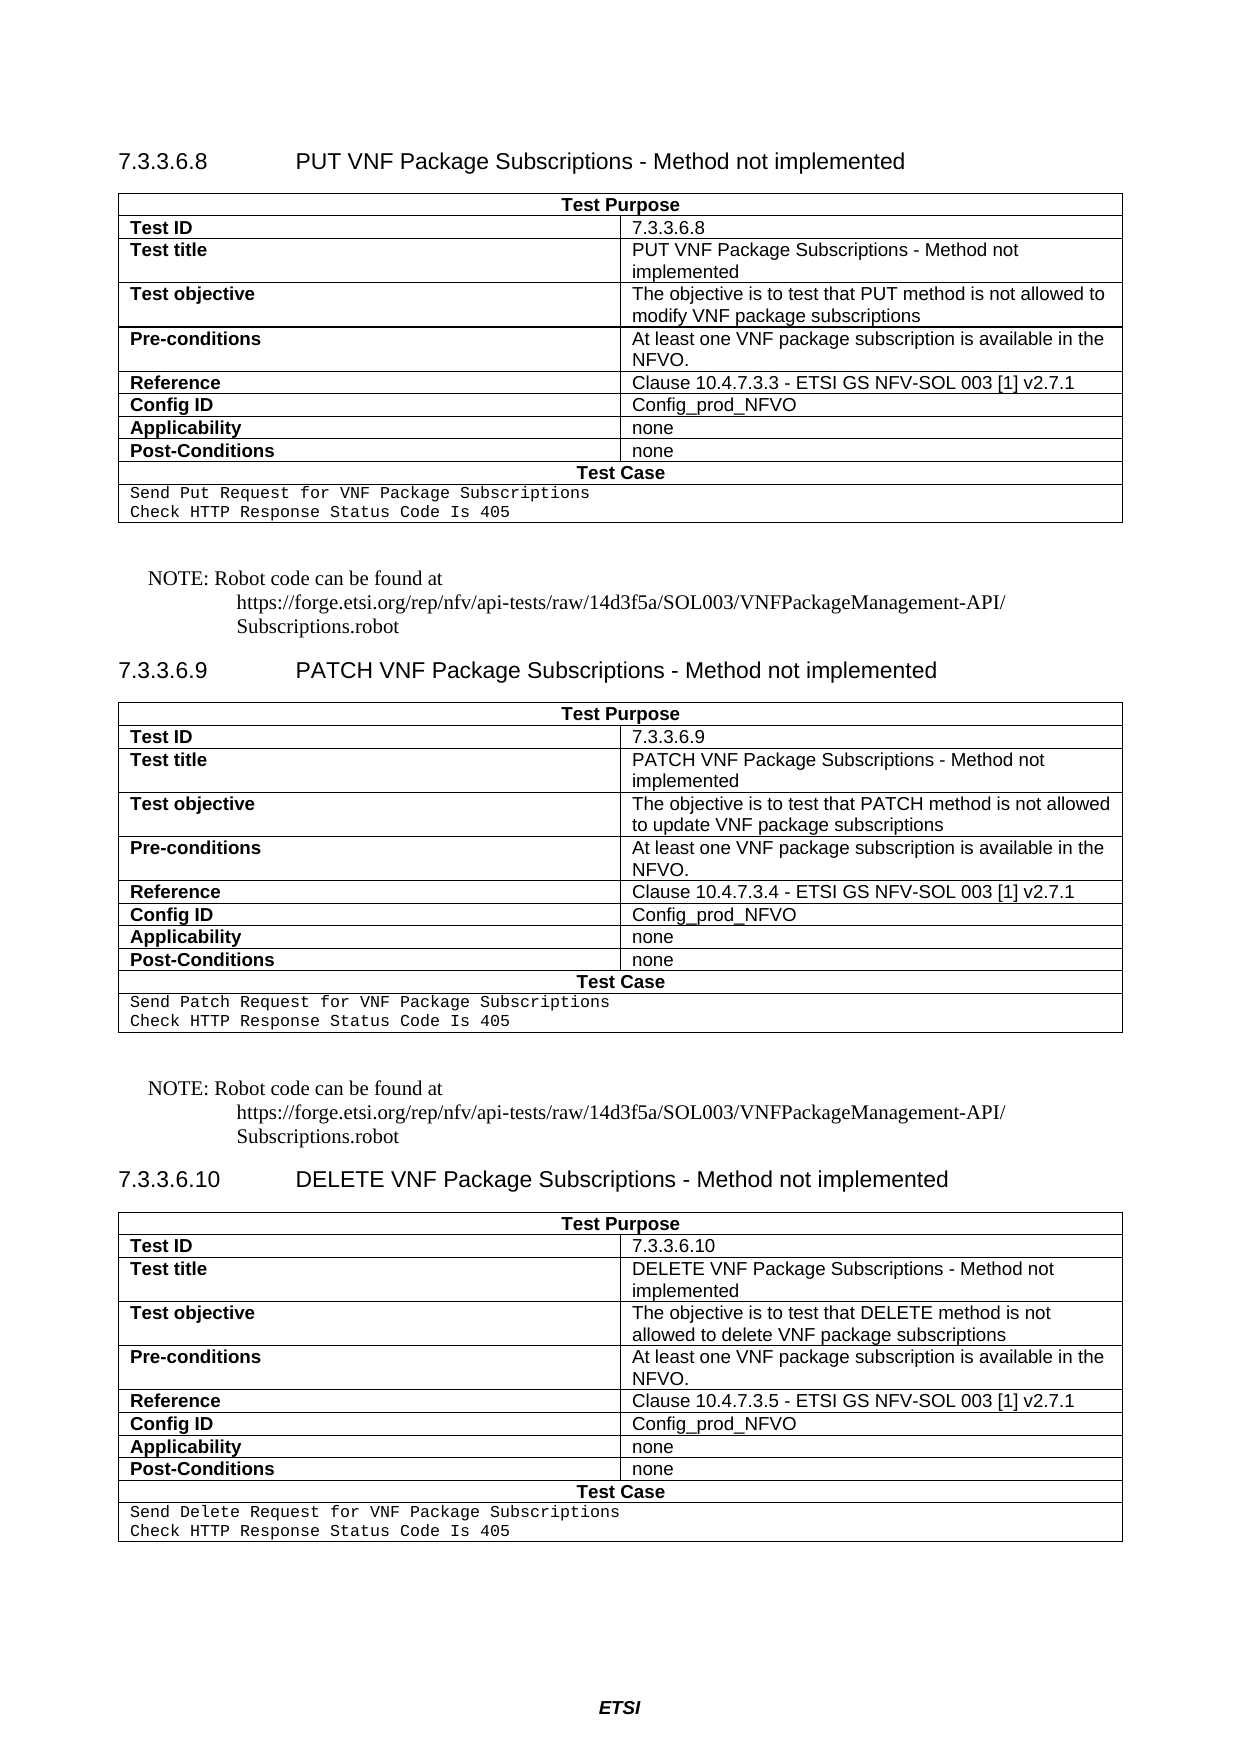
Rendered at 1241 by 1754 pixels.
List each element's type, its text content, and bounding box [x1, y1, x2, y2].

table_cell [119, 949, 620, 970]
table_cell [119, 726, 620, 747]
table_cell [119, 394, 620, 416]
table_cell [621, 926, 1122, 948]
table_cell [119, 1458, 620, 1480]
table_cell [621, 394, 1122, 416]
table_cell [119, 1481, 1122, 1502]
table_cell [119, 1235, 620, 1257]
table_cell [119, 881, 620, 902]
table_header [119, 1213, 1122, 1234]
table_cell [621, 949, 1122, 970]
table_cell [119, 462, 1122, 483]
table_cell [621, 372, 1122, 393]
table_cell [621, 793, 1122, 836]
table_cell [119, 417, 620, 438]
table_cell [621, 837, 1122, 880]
text NOTE: Robot code can be found at https://forge.etsi.org/rep/nfv/api-tests/raw/14d3f5a/SOL003/VNFPackageManagement-API/Subscriptions.robot [148, 566, 1122, 638]
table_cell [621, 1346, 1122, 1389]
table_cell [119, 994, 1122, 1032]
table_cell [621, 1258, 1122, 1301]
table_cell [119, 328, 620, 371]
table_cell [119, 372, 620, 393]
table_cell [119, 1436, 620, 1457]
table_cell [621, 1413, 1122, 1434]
subtitle 7.3.3.6.10 DELETE VNF Package Subscriptions - Method not implemented [118, 1166, 1122, 1193]
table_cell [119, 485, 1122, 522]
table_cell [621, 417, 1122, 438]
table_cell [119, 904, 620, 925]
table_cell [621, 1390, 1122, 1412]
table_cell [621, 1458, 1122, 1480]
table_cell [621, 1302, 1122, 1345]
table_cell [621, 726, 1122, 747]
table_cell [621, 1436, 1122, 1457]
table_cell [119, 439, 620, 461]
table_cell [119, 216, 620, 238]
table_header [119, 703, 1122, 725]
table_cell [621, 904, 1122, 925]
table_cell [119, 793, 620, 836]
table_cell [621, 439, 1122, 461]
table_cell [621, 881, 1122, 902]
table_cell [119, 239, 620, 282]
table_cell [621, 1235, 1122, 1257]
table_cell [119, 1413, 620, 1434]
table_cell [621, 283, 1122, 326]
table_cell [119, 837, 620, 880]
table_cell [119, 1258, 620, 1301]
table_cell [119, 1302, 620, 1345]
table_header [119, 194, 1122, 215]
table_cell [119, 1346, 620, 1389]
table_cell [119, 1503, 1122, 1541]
text NOTE: Robot code can be found at https://forge.etsi.org/rep/nfv/api-tests/raw/14d3f5a/SOL003/VNFPackageManagement-API/Subscriptions.robot [148, 1076, 1122, 1148]
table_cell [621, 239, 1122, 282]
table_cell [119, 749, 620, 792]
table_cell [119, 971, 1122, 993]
subtitle 7.3.3.6.9 PATCH VNF Package Subscriptions - Method not implemented [118, 657, 1122, 683]
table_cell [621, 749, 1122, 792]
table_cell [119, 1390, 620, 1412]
subtitle 7.3.3.6.8 PUT VNF Package Subscriptions - Method not implemented [118, 148, 1122, 174]
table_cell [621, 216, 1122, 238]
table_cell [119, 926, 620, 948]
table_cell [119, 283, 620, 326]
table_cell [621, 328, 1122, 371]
